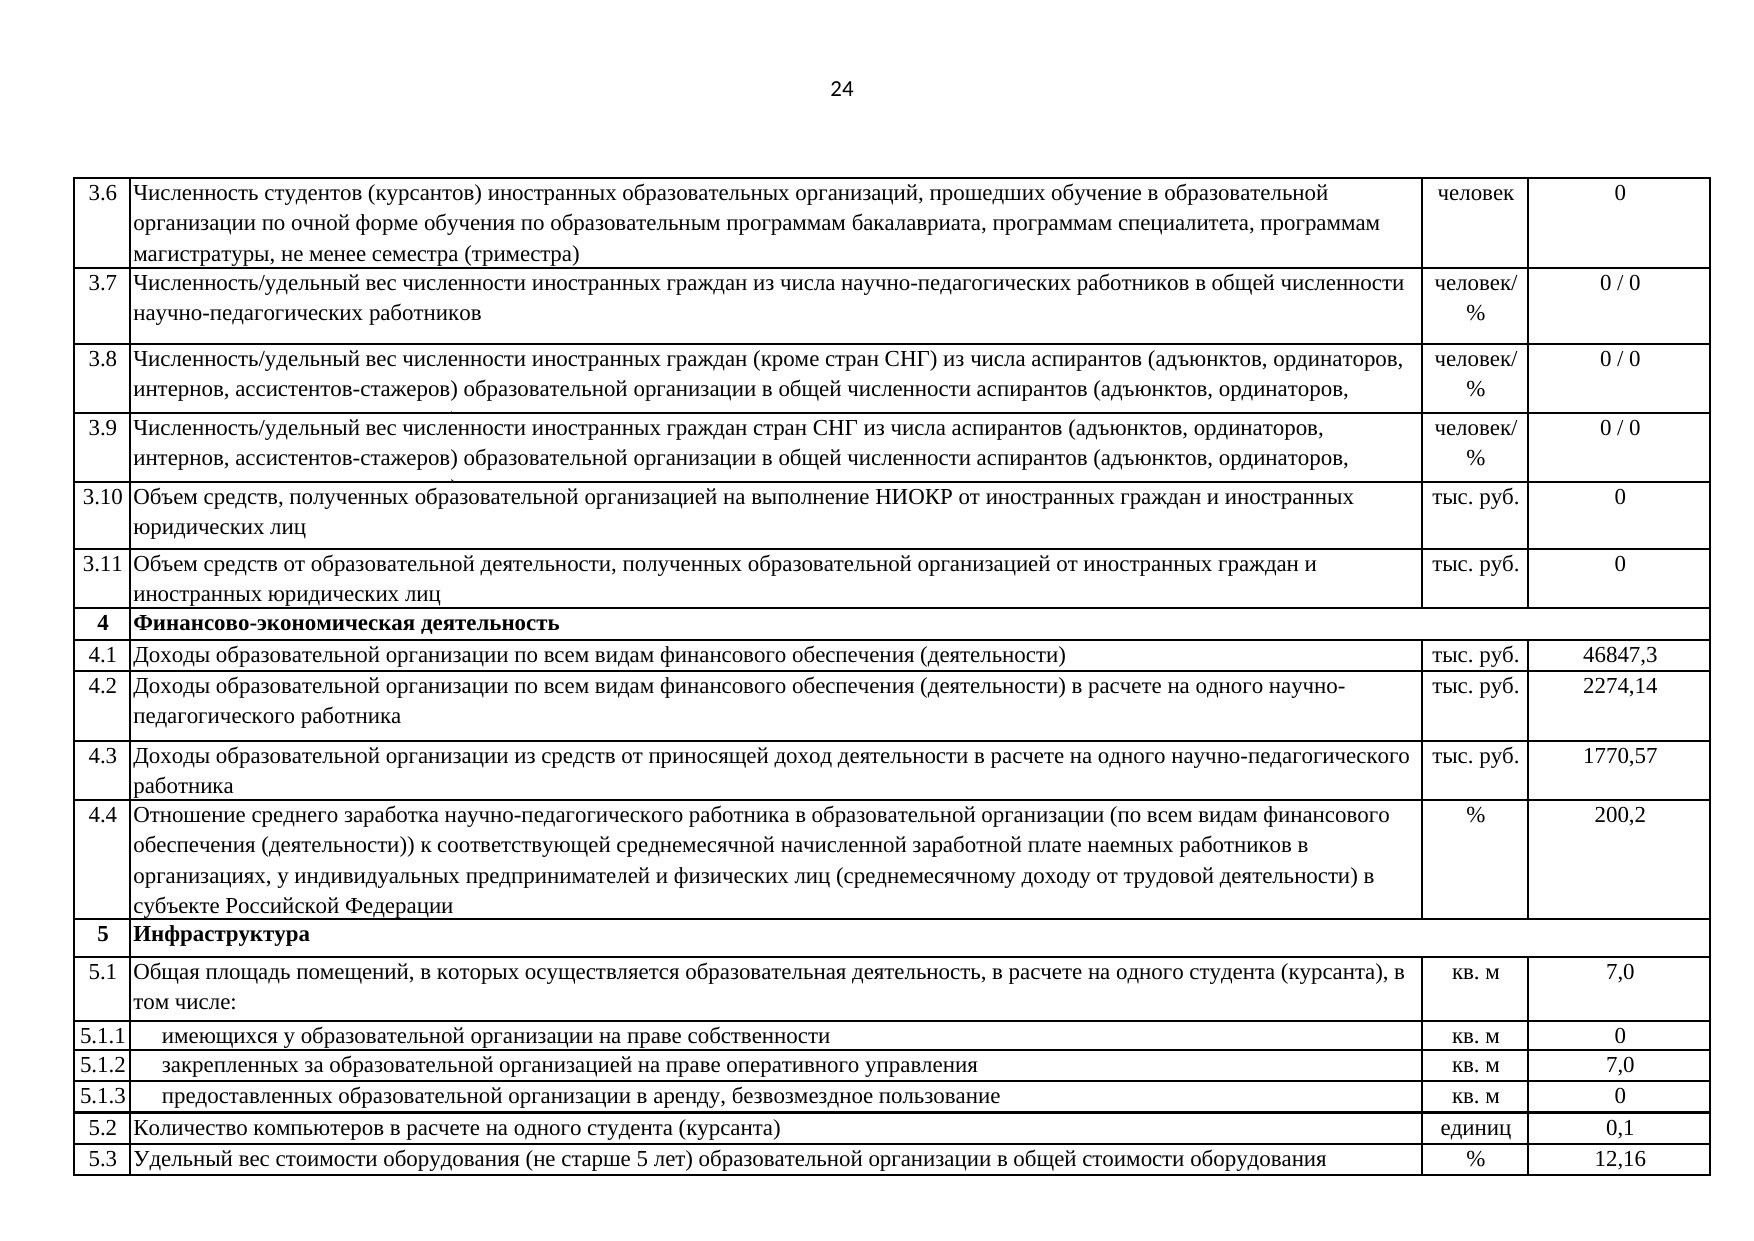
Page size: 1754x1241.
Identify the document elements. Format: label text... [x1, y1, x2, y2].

table_cell Численность/удельный вес численности иностранных граждан стран СНГ из числа аспирантов (адъюнктов, ординаторов, интернов, ассистентов-стажеров) образовательной организации в общей численности аспирантов (адъюнктов, ординаторов, интернов, ассистентов-стажеров) [131, 414, 1421, 481]
table_cell 4.2 [75, 672, 129, 740]
table_cell Доходы образовательной организации из средств от приносящей доход деятельности в расчете на одного научно-педагогического работника [131, 742, 1421, 799]
table_cell Объем средств от образовательной деятельности, полученных образовательной организацией от иностранных граждан и иностранных юридических лиц [131, 550, 1421, 607]
table_cell 3.9 [75, 414, 129, 481]
table_cell человек [1423, 179, 1527, 267]
table_cell 3.7 [75, 269, 129, 343]
table_cell 4 [75, 609, 129, 638]
table_cell 0 / 0 [1529, 345, 1709, 412]
table_cell 0 / 0 [1529, 414, 1709, 481]
table_cell закрепленных за образовательной организацией на праве оперативного управления [131, 1051, 1421, 1080]
table_cell предоставленных образовательной организации в аренду, безвозмездное пользование [131, 1082, 1421, 1111]
table_cell 1770,57 [1529, 742, 1709, 799]
table_cell тыс. руб. [1423, 641, 1527, 670]
table_cell 3.6 [75, 179, 129, 267]
table_cell 3.10 [75, 483, 129, 548]
table_cell 5.1.3 [75, 1082, 129, 1111]
table_cell Финансово-экономическая деятельность [131, 609, 1709, 638]
table_cell Удельный вес стоимости оборудования (не старше 5 лет) образовательной организации в общей стоимости оборудования [131, 1145, 1421, 1174]
table_cell Численность студентов (курсантов) иностранных образовательных организаций, прошедших обучение в образовательной организации по очной форме обучения по образовательным программам бакалавриата, программам специалитета, программам магистратуры, не менее семестра (триместра) [131, 179, 1421, 267]
table_cell 2274,14 [1529, 672, 1709, 740]
table_cell тыс. руб. [1423, 672, 1527, 740]
table_cell 0,1 [1529, 1114, 1709, 1143]
table_cell Общая площадь помещений, в которых осуществляется образовательная деятельность, в расчете на одного студента (курсанта), в том числе: [131, 958, 1421, 1019]
table_cell Доходы образовательной организации по всем видам финансового обеспечения (деятельности) в расчете на одного научно-педагогического работника [131, 672, 1421, 740]
table_cell кв. м [1423, 1082, 1527, 1111]
table_cell Численность/удельный вес численности иностранных граждан (кроме стран СНГ) из числа аспирантов (адъюнктов, ординаторов, интернов, ассистентов-стажеров) образовательной организации в общей численности аспирантов (адъюнктов, ординаторов, интернов, ассистентов-стажеров) [131, 345, 1421, 412]
table_cell кв. м [1423, 1051, 1527, 1080]
table_cell Доходы образовательной организации по всем видам финансового обеспечения (деятельности) [131, 641, 1421, 670]
table_cell 200,2 [1529, 801, 1709, 918]
table_cell % [1423, 801, 1527, 918]
table_cell 5.1.1 [75, 1022, 129, 1049]
table_cell Количество компьютеров в расчете на одного студента (курсанта) [131, 1114, 1421, 1143]
table_cell 0 [1529, 550, 1709, 607]
table_cell кв. м [1423, 1022, 1527, 1049]
table_cell 5.3 [75, 1145, 129, 1174]
table_cell 5.1 [75, 958, 129, 1019]
table_cell человек/% [1423, 414, 1527, 481]
table_cell 0 [1529, 1022, 1709, 1049]
table_cell тыс. руб. [1423, 483, 1527, 548]
table_cell 0 / 0 [1529, 269, 1709, 343]
table_cell 7,0 [1529, 1051, 1709, 1080]
table_cell 7,0 [1529, 958, 1709, 1019]
table_cell 0 [1529, 1082, 1709, 1111]
table_cell % [1423, 1145, 1527, 1174]
table_cell Объем средств, полученных образовательной организацией на выполнение НИОКР от иностранных граждан и иностранных юридических лиц [131, 483, 1421, 548]
table_cell Инфраструктура [131, 920, 1709, 956]
table_cell единиц [1423, 1114, 1527, 1143]
table_cell Отношение среднего заработка научно-педагогического работника в образовательной организации (по всем видам финансового обеспечения (деятельности)) к соответствующей среднемесячной начисленной заработной плате наемных работников в организациях, у индивидуальных предпринимателей и физических лиц (среднемесячному доходу от трудовой деятельности) в субъекте Российской Федерации [131, 801, 1421, 918]
table_cell человек/% [1423, 269, 1527, 343]
table_cell 3.11 [75, 550, 129, 607]
table_cell Численность/удельный вес численности иностранных граждан из числа научно-педагогических работников в общей численности научно-педагогических работников [131, 269, 1421, 343]
table_cell 5.2 [75, 1114, 129, 1143]
table_cell 46847,3 [1529, 641, 1709, 670]
table_cell тыс. руб. [1423, 550, 1527, 607]
table_cell 0 [1529, 483, 1709, 548]
table_cell кв. м [1423, 958, 1527, 1019]
table_cell 4.4 [75, 801, 129, 918]
table_cell 5 [75, 920, 129, 956]
table_cell 4.1 [75, 641, 129, 670]
table_cell 12,16 [1529, 1145, 1709, 1174]
table_cell человек/% [1423, 345, 1527, 412]
table_cell 0 [1529, 179, 1709, 267]
table_cell 4.3 [75, 742, 129, 799]
table_cell 5.1.2 [75, 1051, 129, 1080]
table_cell имеющихся у образовательной организации на праве собственности [131, 1022, 1421, 1049]
table_cell 3.8 [75, 345, 129, 412]
table_cell тыс. руб. [1423, 742, 1527, 799]
